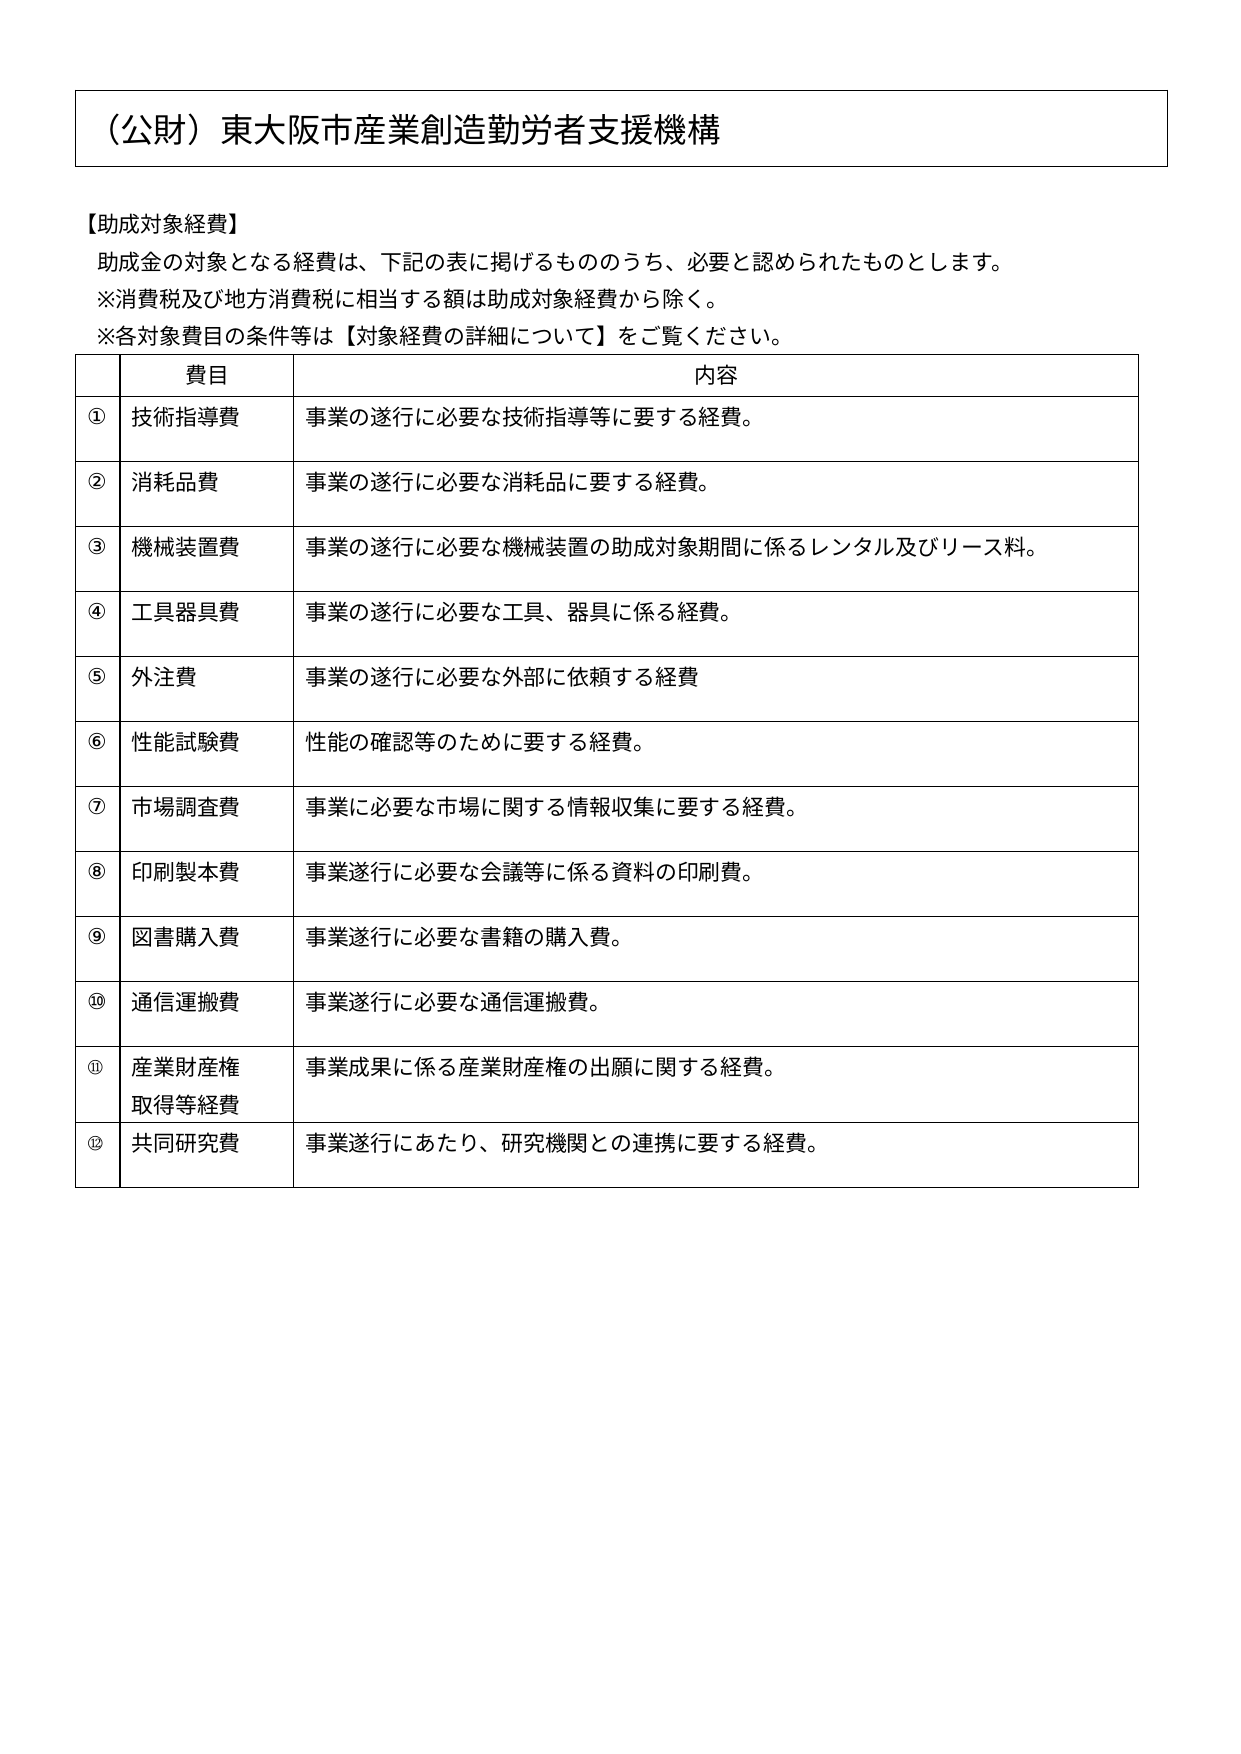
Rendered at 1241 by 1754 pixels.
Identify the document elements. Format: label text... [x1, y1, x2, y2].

table_cell 事業遂行に必要な通信運搬費。 [294, 982, 1138, 1046]
table_cell 事業の遂行に必要な外部に依頼する経費 [294, 657, 1138, 721]
table_cell ④ [76, 592, 119, 656]
table_cell 工具器具費 [121, 592, 293, 656]
table_cell 事業の遂行に必要な機械装置の助成対象期間に係るレンタル及びリース料。 [294, 527, 1138, 591]
table_cell 産業財産権 取得等経費 [121, 1047, 293, 1122]
table_cell 共同研究費 [121, 1123, 293, 1187]
table_cell 印刷製本費 [121, 852, 293, 916]
table_cell ③ [76, 527, 119, 591]
table_cell ⑧ [76, 852, 119, 916]
table_cell 機械装置費 [121, 527, 293, 591]
table_cell 市場調査費 [121, 787, 293, 851]
text 【助成対象経費】 [75, 204, 1165, 242]
table_cell 図書購入費 [121, 917, 293, 981]
table_cell 性能試験費 [121, 722, 293, 786]
table_cell 事業遂行に必要な書籍の購入費。 [294, 917, 1138, 981]
table_cell 事業の遂行に必要な工具、器具に係る経費。 [294, 592, 1138, 656]
table_header 費目 [121, 355, 293, 396]
table_cell 事業の遂行に必要な消耗品に要する経費。 [294, 462, 1138, 526]
table_cell 通信運搬費 [121, 982, 293, 1046]
table_cell ⑩ [76, 982, 119, 1046]
table_cell ⑪ [76, 1047, 119, 1122]
table_cell ② [76, 462, 119, 526]
table_cell ① [76, 397, 119, 461]
table_cell 事業の遂行に必要な技術指導等に要する経費。 [294, 397, 1138, 461]
table_header [76, 355, 119, 396]
table_cell ⑫ [76, 1123, 119, 1187]
table_cell ⑤ [76, 657, 119, 721]
table_cell 性能の確認等のために要する経費。 [294, 722, 1138, 786]
text ※各対象費目の条件等は【対象経費の詳細について】をご覧ください。 [75, 317, 1165, 354]
table_cell 事業成果に係る産業財産権の出願に関する経費。 [294, 1047, 1138, 1122]
text 助成金の対象となる経費は、下記の表に掲げるもののうち、必要と認められたものとします。 [75, 242, 1165, 279]
table_cell 技術指導費 [121, 397, 293, 461]
table_cell 事業遂行にあたり、研究機関との連携に要する経費。 [294, 1123, 1138, 1187]
table_cell ⑨ [76, 917, 119, 981]
table_cell 消耗品費 [121, 462, 293, 526]
table_cell 事業に必要な市場に関する情報収集に要する経費。 [294, 787, 1138, 851]
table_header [76, 91, 1167, 166]
table_cell 外注費 [121, 657, 293, 721]
table_cell ⑦ [76, 787, 119, 851]
text ※消費税及び地方消費税に相当する額は助成対象経費から除く。 [75, 279, 1165, 317]
table_header 内容 [294, 355, 1138, 396]
table_cell 事業遂行に必要な会議等に係る資料の印刷費。 [294, 852, 1138, 916]
table_cell ⑥ [76, 722, 119, 786]
